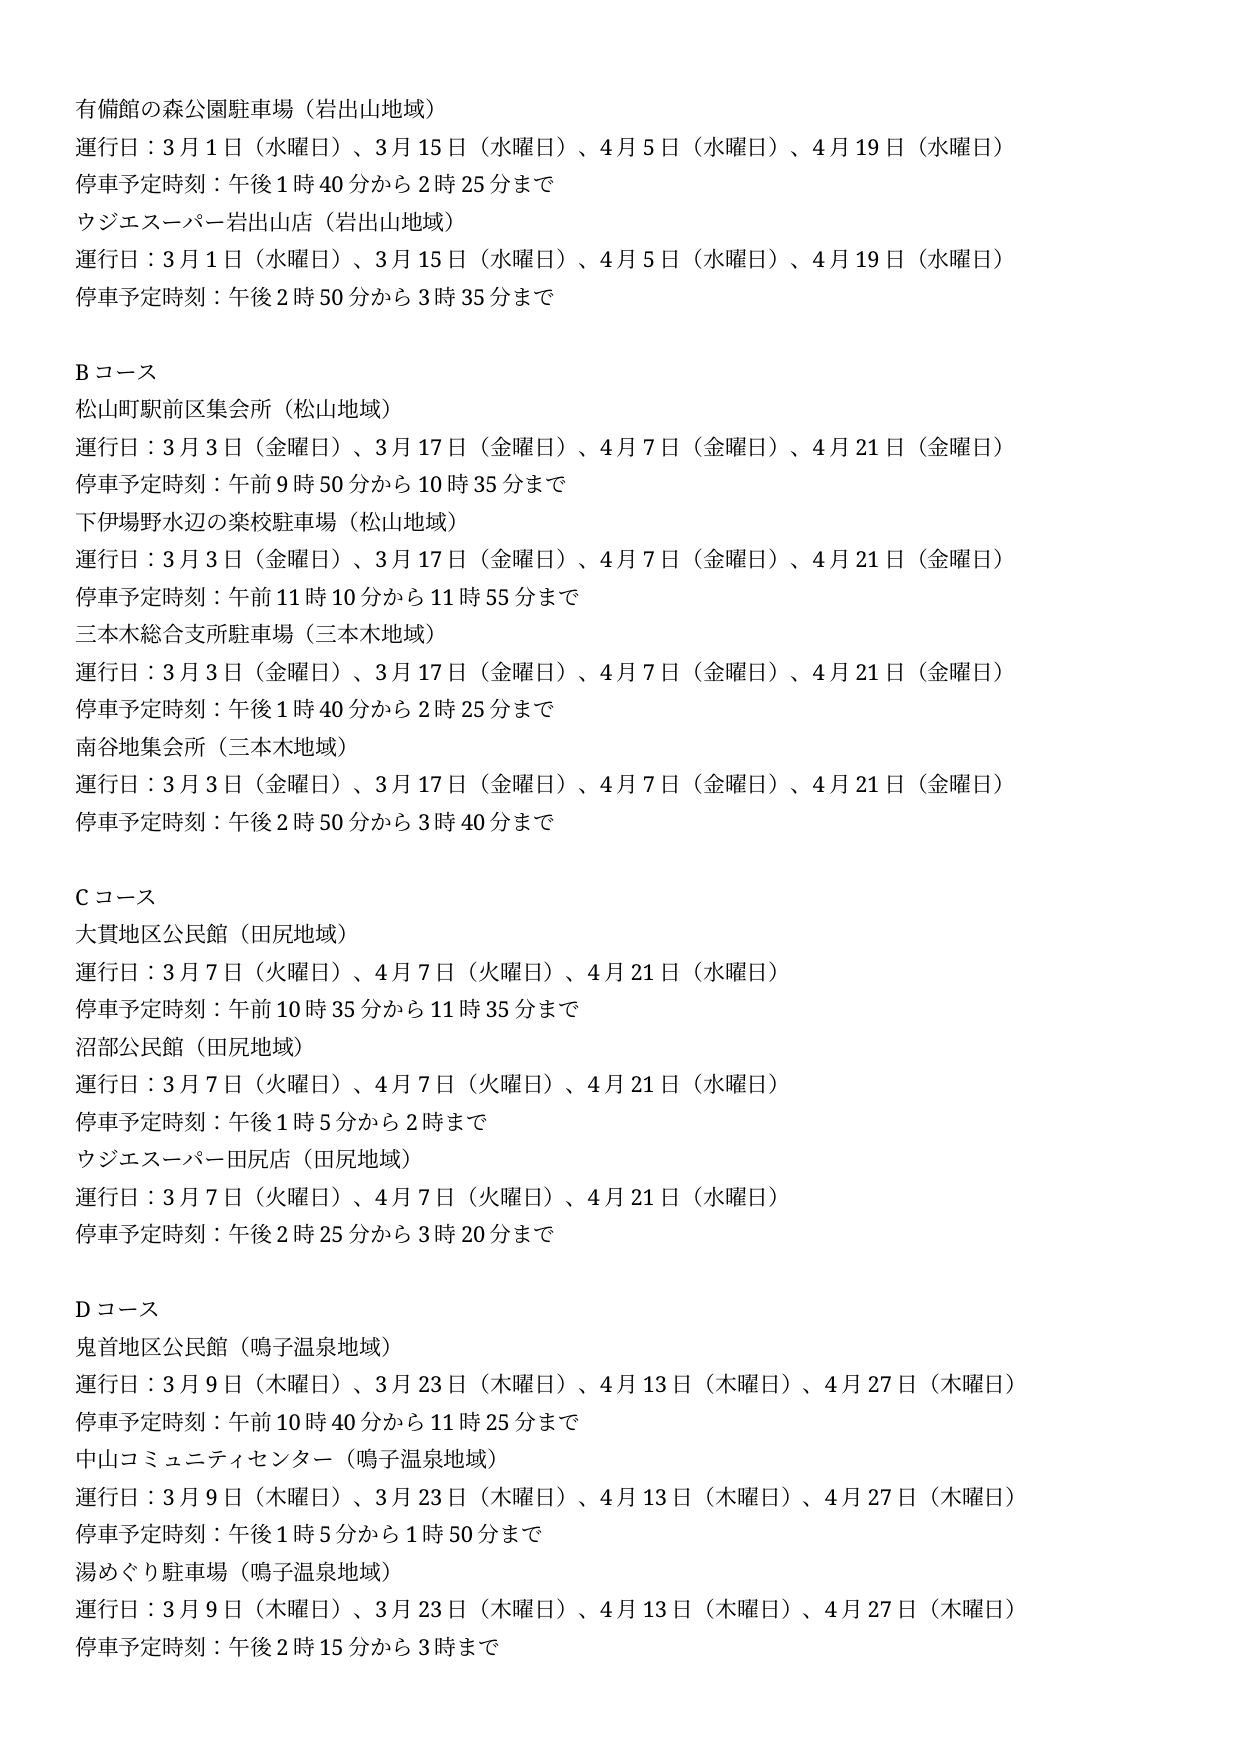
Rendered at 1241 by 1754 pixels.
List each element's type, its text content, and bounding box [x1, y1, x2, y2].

text 停車予定時刻：午後1時40分から2時25分まで [75, 689, 1165, 727]
text 停車予定時刻：午前11時10分から11時55分まで [75, 577, 1165, 614]
text 停車予定時刻：午後2時50分から3時35分まで [75, 277, 1165, 314]
text 運行日：3月7日（火曜日）、4月7日（火曜日）、4月21日（水曜日） [75, 952, 1165, 989]
text 大貫地区公民館（田尻地域） [75, 914, 1165, 952]
text 停車予定時刻：午後1時40分から2時25分まで [75, 164, 1165, 202]
text ウジエスーパー田尻店（田尻地域） [75, 1139, 1165, 1177]
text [75, 239, 1165, 277]
text 停車予定時刻：午前10時35分から11時35分まで [75, 989, 1165, 1027]
text 運行日：3月3日（金曜日）、3月17日（金曜日）、4月7日（金曜日）、4月21日（金曜日） [75, 539, 1165, 577]
text Cコース [75, 877, 1165, 914]
text 運行日：3月3日（金曜日）、3月17日（金曜日）、4月7日（金曜日）、4月21日（金曜日） [75, 427, 1165, 464]
text 下伊場野水辺の楽校駐車場（松山地域） [75, 502, 1165, 539]
text 松山町駅前区集会所（松山地域） [75, 389, 1165, 427]
text 停車予定時刻：午前9時50分から10時35分まで [75, 464, 1165, 502]
text 運行日：3月7日（火曜日）、4月7日（火曜日）、4月21日（水曜日） [75, 1177, 1165, 1214]
text 中山コミュニティセンター（鳴子温泉地域） [75, 1439, 1165, 1477]
text 有備館の森公園駐車場（岩出山地域） [75, 89, 1165, 127]
text 沼部公民館（田尻地域） [75, 1027, 1165, 1064]
text 運行日：3月9日（木曜日）、3月23日（木曜日）、4月13日（木曜日）、4月27日（木曜日） [75, 1589, 1165, 1627]
text 停車予定時刻：午後2時50分から3時40分まで [75, 802, 1165, 839]
text 運行日：3月7日（火曜日）、4月7日（火曜日）、4月21日（水曜日） [75, 1064, 1165, 1102]
text 運行日：3月3日（金曜日）、3月17日（金曜日）、4月7日（金曜日）、4月21日（金曜日） [75, 652, 1165, 689]
text 停車予定時刻：午後2時25分から3時20分まで [75, 1214, 1165, 1252]
text Bコース [75, 352, 1165, 389]
text 三本木総合支所駐車場（三本木地域） [75, 614, 1165, 652]
text 湯めぐり駐車場（鳴子温泉地域） [75, 1552, 1165, 1589]
text Dコース [75, 1289, 1165, 1327]
text 停車予定時刻：午後2時15分から3時まで [75, 1627, 1165, 1664]
text 停車予定時刻：午後1時5分から2時まで [75, 1102, 1165, 1139]
text 運行日：3月9日（木曜日）、3月23日（木曜日）、4月13日（木曜日）、4月27日（木曜日） [75, 1364, 1165, 1402]
text ウジエスーパー岩出山店（岩出山地域） [75, 202, 1165, 239]
text 停車予定時刻：午後1時5分から1時50分まで [75, 1514, 1165, 1552]
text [75, 127, 1165, 164]
text 運行日：3月3日（金曜日）、3月17日（金曜日）、4月7日（金曜日）、4月21日（金曜日） [75, 764, 1165, 802]
text 南谷地集会所（三本木地域） [75, 727, 1165, 764]
text 停車予定時刻：午前10時40分から11時25分まで [75, 1402, 1165, 1439]
text 運行日：3月9日（木曜日）、3月23日（木曜日）、4月13日（木曜日）、4月27日（木曜日） [75, 1477, 1165, 1514]
text 鬼首地区公民館（鳴子温泉地域） [75, 1327, 1165, 1364]
